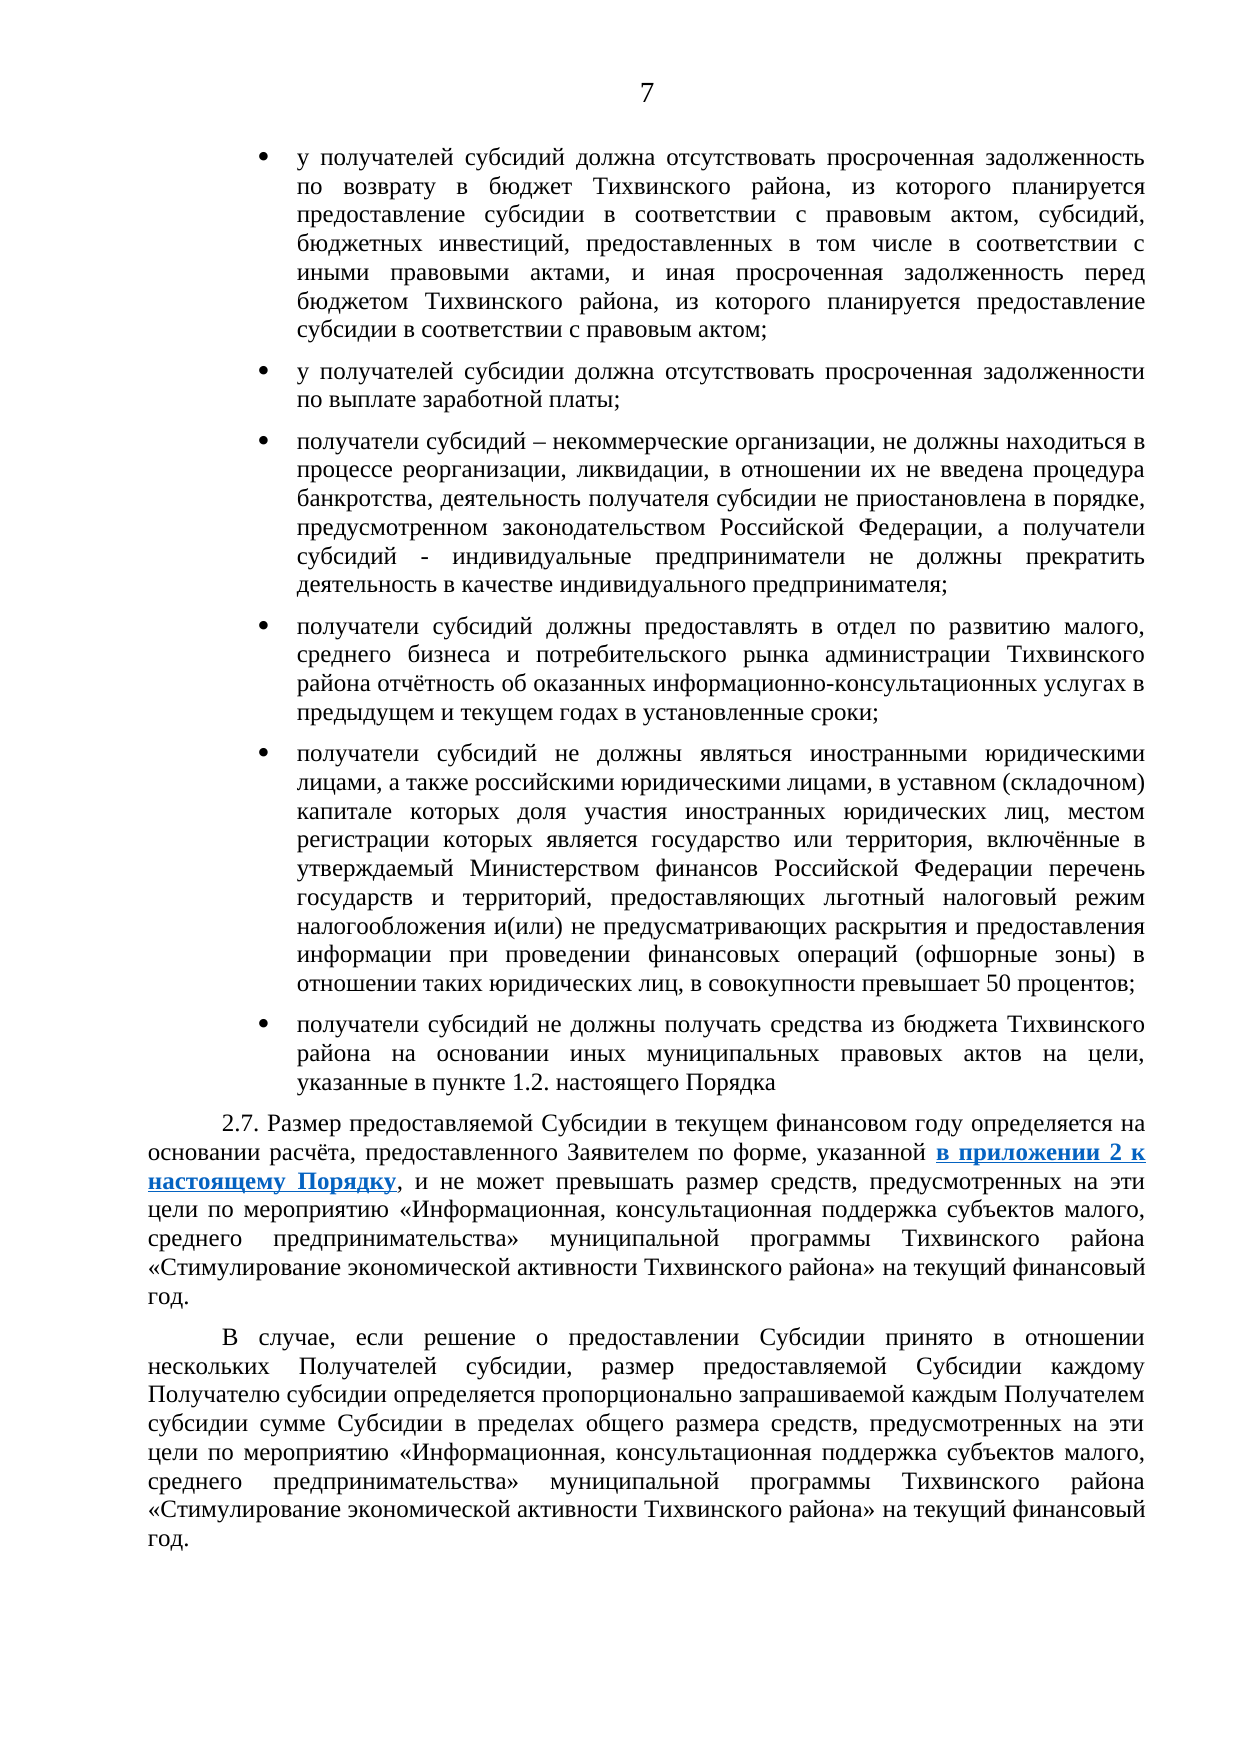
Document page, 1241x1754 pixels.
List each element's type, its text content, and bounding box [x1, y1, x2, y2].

list получатели субсидий не должны являться иностранными юридическими лицами, а также российскими юридическими лицами, в уставном (складочном) капитале которых доля участия иностранных юридических лиц, местом регистрации которых является государство или территория, включённые в утверждаемый Министерством финансов Российской Федерации перечень государств и территорий, предоставляющих льготный налоговый режим налогообложения и(или) не предусматривающих раскрытия и предоставления информации при проведении финансовых операций (офшорные зоны) в отношении таких юридических лиц, в совокупности превышает 50 процентов; [259, 738, 1146, 997]
list получатели субсидий не должны получать средства из бюджета Тихвинского района на основании иных муниципальных правовых актов на цели, указанные в пункте 1.2. настоящего Порядка [259, 1009, 1146, 1096]
list получатели субсидий должны предоставлять в отдел по развитию малого, среднего бизнеса и потребительского рынка администрации Тихвинского района отчётность об оказанных информационно-консультационных услугах в предыдущем и текущем годах в установленные сроки; [259, 611, 1146, 726]
text В случае, если решение о предоставлении Субсидии принято в отношении нескольких Получателей субсидии, размер предоставляемой Субсидии каждому Получателю субсидии определяется пропорционально запрашиваемой каждым Получателем субсидии сумме Субсидии в пределах общего размера средств, предусмотренных на эти цели по мероприятию «Информационная, консультационная поддержка субъектов малого, среднего предпринимательства» муниципальной программы Тихвинского района «Стимулирование экономической активности Тихвинского района» на текущий финансовый год. [148, 1322, 1146, 1552]
text 2.7. Размер предоставляемой Субсидии в текущем финансовом году определяется на основании расчёта, предоставленного Заявителем по форме, указанной в приложении 2 к настоящему Порядку, и не может превышать размер средств, предусмотренных на эти цели по мероприятию «Информационная, консультационная поддержка субъектов малого, среднего предпринимательства» муниципальной программы Тихвинского района «Стимулирование экономической активности Тихвинского района» на текущий финансовый год. [148, 1108, 1146, 1309]
list у получателей субсидии должна отсутствовать просроченная задолженности по выплате заработной платы; [259, 356, 1146, 413]
list получатели субсидий – некоммерческие организации, не должны находиться в процессе реорганизации, ликвидации, в отношении их не введена процедура банкротства, деятельность получателя субсидии не приостановлена в порядке, предусмотренном законодательством Российской Федерации, а получатели субсидий - индивидуальные предприниматели не должны прекратить деятельность в качестве индивидуального предпринимателя; [259, 426, 1146, 598]
list у получателей субсидий должна отсутствовать просроченная задолженность по возврату в бюджет Тихвинского района, из которого планируется предоставление субсидии в соответствии с правовым актом, субсидий, бюджетных инвестиций, предоставленных в том числе в соответствии с иными правовыми актами, и иная просроченная задолженность перед бюджетом Тихвинского района, из которого планируется предоставление субсидии в соответствии с правовым актом; [259, 142, 1146, 343]
